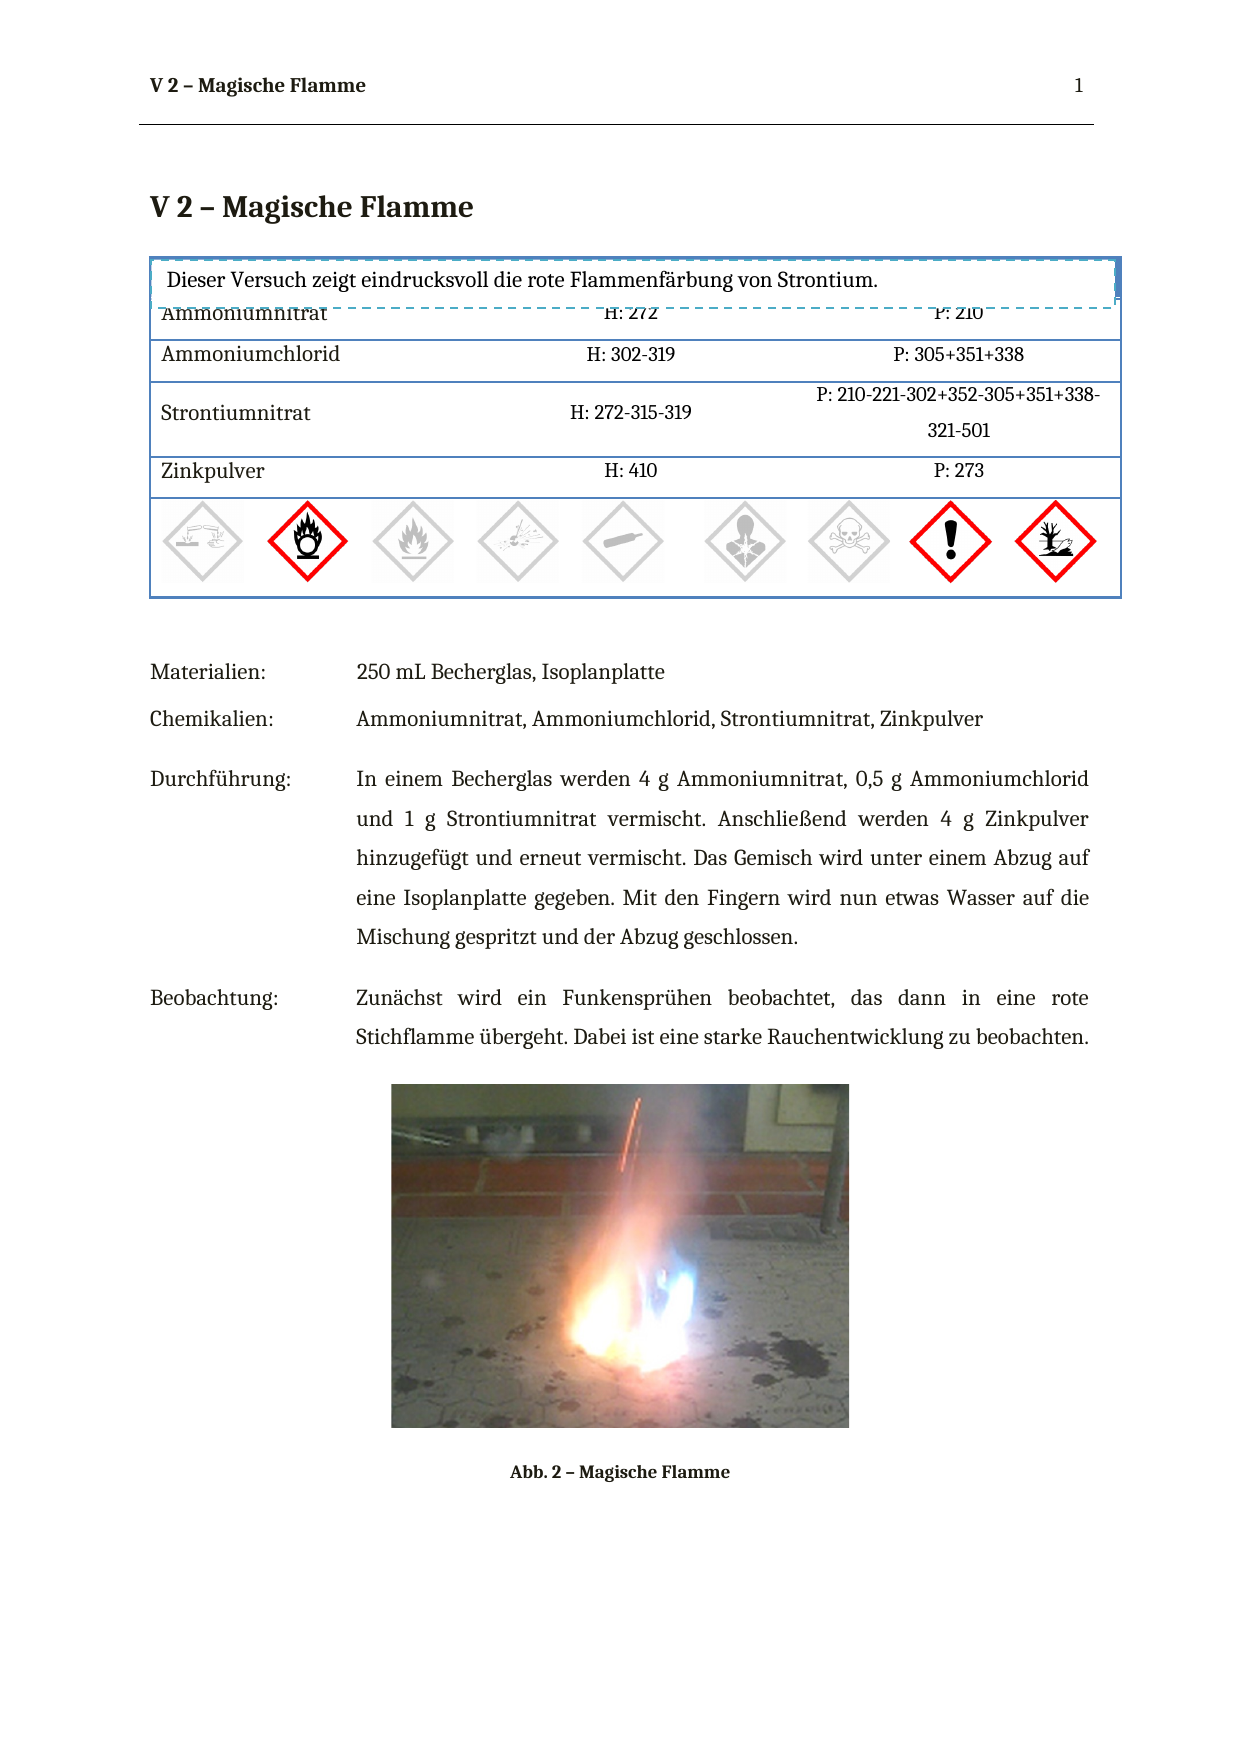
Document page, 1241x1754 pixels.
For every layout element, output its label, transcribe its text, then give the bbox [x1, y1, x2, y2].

table_cell [360, 499, 465, 596]
table_cell H: 272 [465, 309, 796, 339]
table_cell [1003, 499, 1120, 596]
table_header Gefahrenstoffe [151, 258, 1120, 297]
text Materialien: 250 mL Becherglas, Isoplanplatte [150, 659, 1090, 685]
picture [581, 500, 665, 583]
text Durchführung: In einem Becherglas werden 4 g Ammoniumnitrat, 0,5 g Ammoniumchlorid und 1 g Strontiumnitrat vermischt. Anschließend werden 4 g Zinkpulver hinzugefügt und erneut vermischt. Das Gemisch wird unter einem Abzug auf eine Isoplanplatte gegeben. Mit den Fingern wird nun etwas Wasser auf die Mischung gespritzt und der Abzug geschlossen. [150, 766, 1090, 951]
picture [807, 500, 891, 583]
table_cell H: 410 [465, 458, 796, 497]
picture [161, 500, 244, 583]
table_cell [693, 499, 796, 596]
picture [1014, 500, 1097, 583]
picture [908, 499, 993, 584]
subtitle V 2 – Magische Flamme [150, 189, 1090, 226]
table_cell P: 273 [796, 458, 1120, 497]
table_cell [898, 499, 1003, 596]
text Chemikalien: Ammoniumnitrat, Ammoniumchlorid, Strontiumnitrat, Zinkpulver [150, 706, 1090, 732]
table_cell P: 210-221-302+352-305+351+338-321-501 [796, 383, 1120, 456]
table_cell [255, 499, 360, 596]
picture [266, 500, 349, 583]
text Abb. 2 – Magische Flamme [150, 1462, 1090, 1483]
picture [391, 1084, 850, 1428]
picture [371, 500, 455, 583]
table_cell H: 272-315-319 [465, 383, 796, 456]
table_cell Ammoniumchlorid [151, 341, 465, 381]
picture [703, 500, 787, 583]
table_cell Strontiumnitrat [151, 383, 465, 456]
table_cell [465, 499, 570, 596]
table_cell [570, 499, 693, 596]
table_cell [151, 499, 255, 596]
picture [476, 500, 560, 583]
table_cell Zinkpulver [151, 458, 465, 497]
table_cell H: 302-319 [465, 341, 796, 381]
table_cell P: 210 [796, 300, 1120, 339]
table_cell P: 305+351+338 [796, 341, 1120, 381]
text Beobachtung: Zunächst wird ein Funkensprühen beobachtet, das dann in eine rote Stichflamme übergeht. Dabei ist eine starke Rauchentwicklung zu beobachten. [150, 984, 1090, 1050]
table_cell [796, 499, 898, 596]
table_cell Ammoniumnitrat [151, 309, 465, 339]
